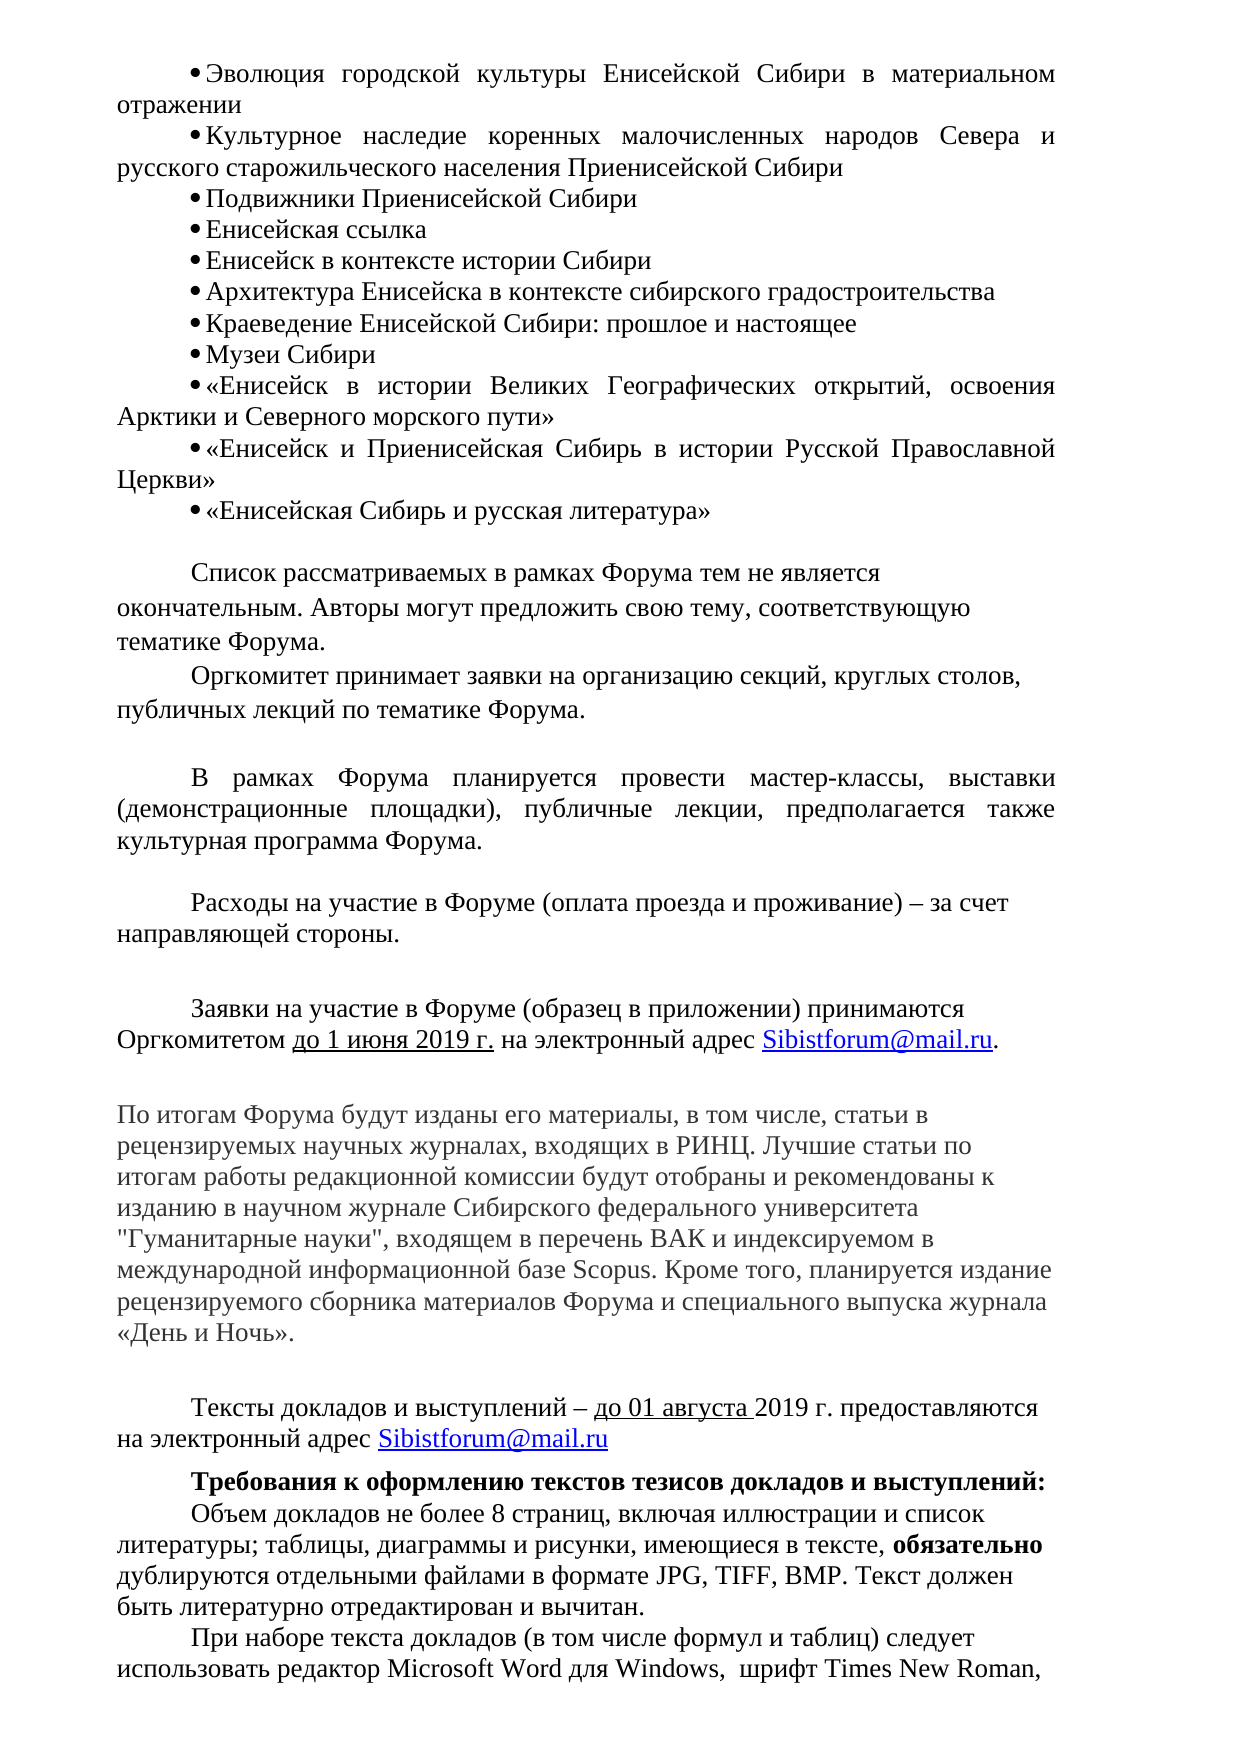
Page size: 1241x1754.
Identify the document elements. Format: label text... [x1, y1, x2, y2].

text Тексты докладов и выступлений – до 01 августа 2019 г. предоставляются на электронный адрес Sibistforum@mail.ru [117, 1391, 1056, 1453]
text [117, 1621, 1056, 1683]
list Архитектура Енисейска в контексте сибирского градостроительства [117, 276, 1056, 307]
list Эволюция городской культуры Енисейской Сибири в материальном отражении [117, 57, 1056, 119]
list Культурное наследие коренных малочисленных народов Севера и русского старожильческого населения Приенисейской Сибири [117, 119, 1056, 182]
list Краеведение Енисейской Сибири: прошлое и настоящее [117, 307, 1056, 338]
text По итогам Форума будут изданы его материалы, в том числе, статьи в рецензируемых научных журналах, входящих в РИНЦ. Лучшие статьи по итогам работы редакционной комиссии будут отобраны и рекомендованы к изданию в научном журнале Сибирского федерального университета "Гуманитарные науки", входящем в перечень ВАК и индексируемом в международной информационной базе Scopus. Кроме того, планируется издание рецензируемого сборника материалов Форума и специального выпуска журнала «День и Ночь». [117, 1098, 1056, 1347]
text В рамках Форума планируется провести мастер-классы, выставки (демонстрационные площадки), публичные лекции, предполагается также культурная программа Форума. [117, 761, 1056, 855]
list Подвижники Приенисейской Сибири [117, 182, 1056, 213]
text Расходы на участие в Форуме (оплата проезда и проживание) – за счет направляющей стороны. [117, 886, 1056, 948]
text Объем докладов не более 8 страниц, включая иллюстрации и список литературы; таблицы, диаграммы и рисунки, имеющиеся в тексте, обязательно дублируются отдельными файлами в формате JPG, TIFF, BMP. Текст должен быть литературно отредактирован и вычитан. [117, 1497, 1056, 1621]
text Заявки на участие в Форуме (образец в приложении) принимаются Оргкомитетом до 1 июня 2019 г. на электронный адрес Sibistforum@mail.ru. [117, 992, 1056, 1054]
list «Енисейск в истории Великих Географических открытий, освоения Арктики и Северного морского пути» [117, 369, 1056, 432]
list Енисейская ссылка [117, 213, 1056, 244]
list «Енисейская Сибирь и русская литература» [117, 494, 1056, 525]
list Енисейск в контексте истории Сибири [117, 244, 1056, 276]
text Оргкомитет принимает заявки на организацию секций, круглых столов, публичных лекций по тематике Форума. [117, 659, 1056, 724]
text Список рассматриваемых в рамках Форума тем не является окончательным. Авторы могут предложить свою тему, соответствующую тематике Форума. [117, 556, 1056, 656]
list «Енисейск и Приенисейская Сибирь в истории Русской Православной Церкви» [117, 432, 1056, 494]
text Требования к оформлению текстов тезисов докладов и выступлений: [117, 1466, 1056, 1497]
list Музеи Сибири [117, 338, 1056, 369]
